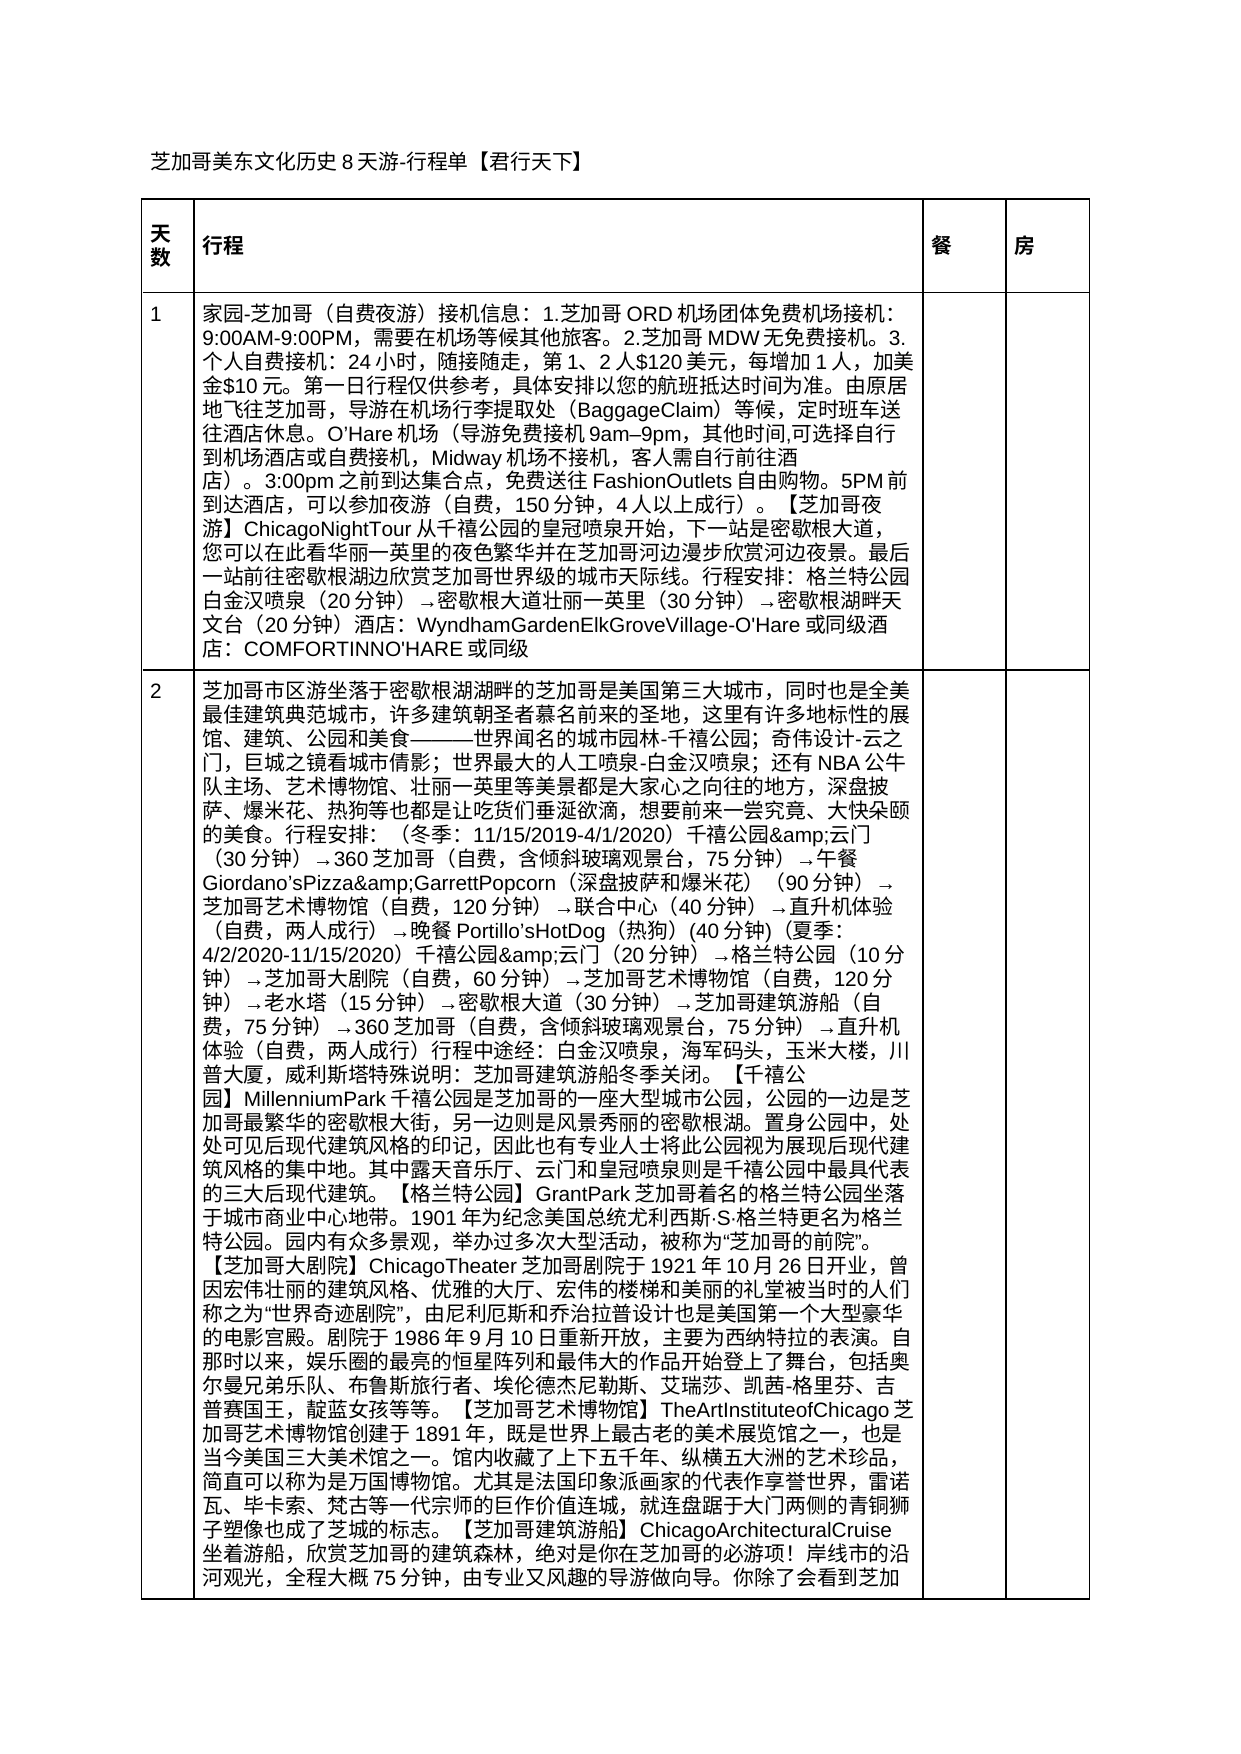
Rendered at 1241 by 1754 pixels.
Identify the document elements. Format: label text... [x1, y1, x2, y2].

table_header 天数 [142, 200, 193, 292]
text 芝加哥美东文化历史8天游-行程单【君行天下】 [150, 150, 1090, 174]
table_cell 1 [142, 293, 193, 669]
table_cell [924, 293, 1005, 669]
table_header 餐 [924, 200, 1005, 292]
table_cell [924, 671, 1005, 1598]
table_header 房 [1007, 200, 1089, 292]
table_cell [1007, 671, 1089, 1598]
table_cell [195, 671, 922, 1598]
table_cell 家园-芝加哥（自费夜游）接机信息：1.芝加哥ORD机场团体免费机场接机：9:00AM-9:00PM，需要在机场等候其他旅客。2.芝加哥MDW无免费接机。3.个人自费接机：24小时，随接随走，第1、2人$120美元，每增加1人，加美金$10元。第一日行程仅供参考，具体安排以您的航班抵达时间为准。由原居地飞往芝加哥，导游在机场行李提取处（BaggageClaim）等候，定时班车送往酒店休息。O’Hare机场（导游免费接机9am–9pm，其他时间,可选择自行到机场酒店或自费接机，Midway机场不接机，客人需自行前往酒店）。3:00pm之前到达集合点，免费送往FashionOutlets自由购物。5PM前到达酒店，可以参加夜游（自费，150分钟，4人以上成行）。【芝加哥夜游】ChicagoNightTour从千禧公园的皇冠喷泉开始，下一站是密歇根大道，您可以在此看华丽一英里的夜色繁华并在芝加哥河边漫步欣赏河边夜景。最后一站前往密歇根湖边欣赏芝加哥世界级的城市天际线。行程安排：格兰特公园白金汉喷泉（20分钟）→密歇根大道壮丽一英里（30分钟）→密歇根湖畔天文台（20分钟）酒店：WyndhamGardenElkGroveVillage-O'Hare或同级酒店：COMFORTINNO'HARE或同级 [195, 293, 922, 669]
table_cell 2 [142, 670, 193, 1598]
table_header 行程 [195, 200, 922, 292]
table_cell [1007, 293, 1089, 669]
